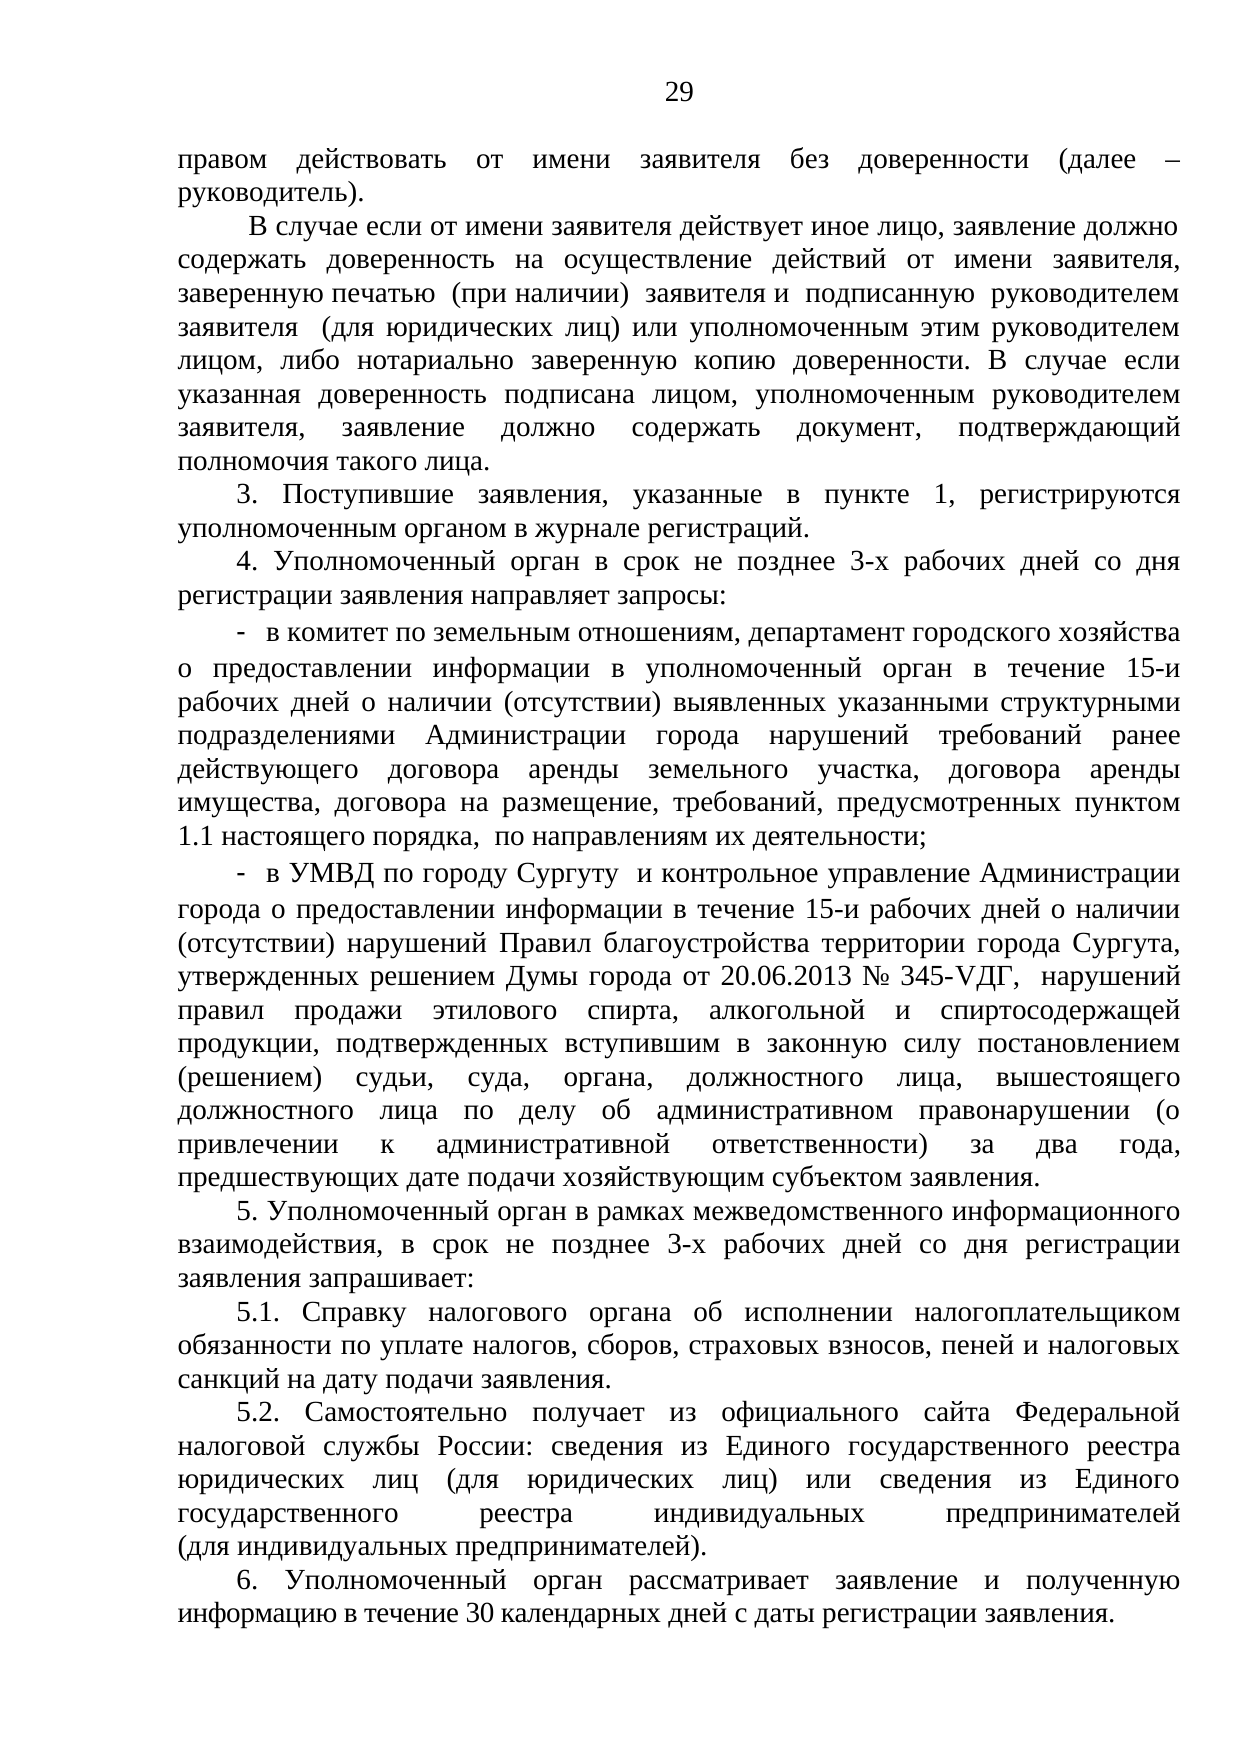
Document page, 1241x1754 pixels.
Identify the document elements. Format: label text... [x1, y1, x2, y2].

text 5.2. Самостоятельно получает из официального сайта Федеральной налоговой службы России: сведения из Единого государственного реестра юридических лиц (для юридических лиц) или сведения из Единого государственного реестра индивидуальных предпринимателей (для индивидуальных предпринимателей). [177, 1394, 1181, 1562]
text 4. Уполномоченный орган в срок не позднее 3-х рабочих дней со дня регистрации заявления направляет запросы: [177, 543, 1181, 611]
text 6. Уполномоченный орган рассматривает заявление и полученную информацию в течение 30 календарных дней с даты регистрации заявления. [177, 1562, 1181, 1629]
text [177, 141, 1181, 476]
list в УМВД по городу Сургуту и контрольное управление Администрации города о предоставлении информации в течение 15-и рабочих дней о наличии (отсутствии) нарушений Правил благоустройства территории города Сургута, утвержденных решением Думы города от 20.06.2013 № 345-VДГ, нарушений правил продажи этилового спирта, алкогольной и спиртосодержащей продукции, подтвержденных вступившим в законную силу постановлением (решением) судьи, суда, органа, должностного лица, вышестоящего должностного лица по делу об административном правонарушении (о привлечении к административной ответственности) за два года, предшествующих дате подачи хозяйствующим субъектом заявления. [177, 851, 1181, 1193]
text 3. Поступившие заявления, указанные в пункте 1, регистрируются уполномоченным органом в журнале регистраций. [177, 476, 1181, 543]
list в комитет по земельным отношениям, департамент городского хозяйства о предоставлении информации в уполномоченный орган в течение 15-и рабочих дней о наличии (отсутствии) выявленных указанными структурными подразделениями Администрации города нарушений требований ранее действующего договора аренды земельного участка, договора аренды имущества, договора на размещение, требований, предусмотренных пунктом 1.1 настоящего порядка, по направлениям их деятельности; [177, 611, 1181, 851]
text 5.1. Справку налогового органа об исполнении налогоплательщиком обязанности по уплате налогов, сборов, страховых взносов, пеней и налоговых санкций на дату подачи заявления. [177, 1294, 1181, 1394]
text 5. Уполномоченный орган в рамках межведомственного информационного взаимодействия, в срок не позднее 3-х рабочих дней со дня регистрации заявления запрашивает: [177, 1193, 1181, 1294]
